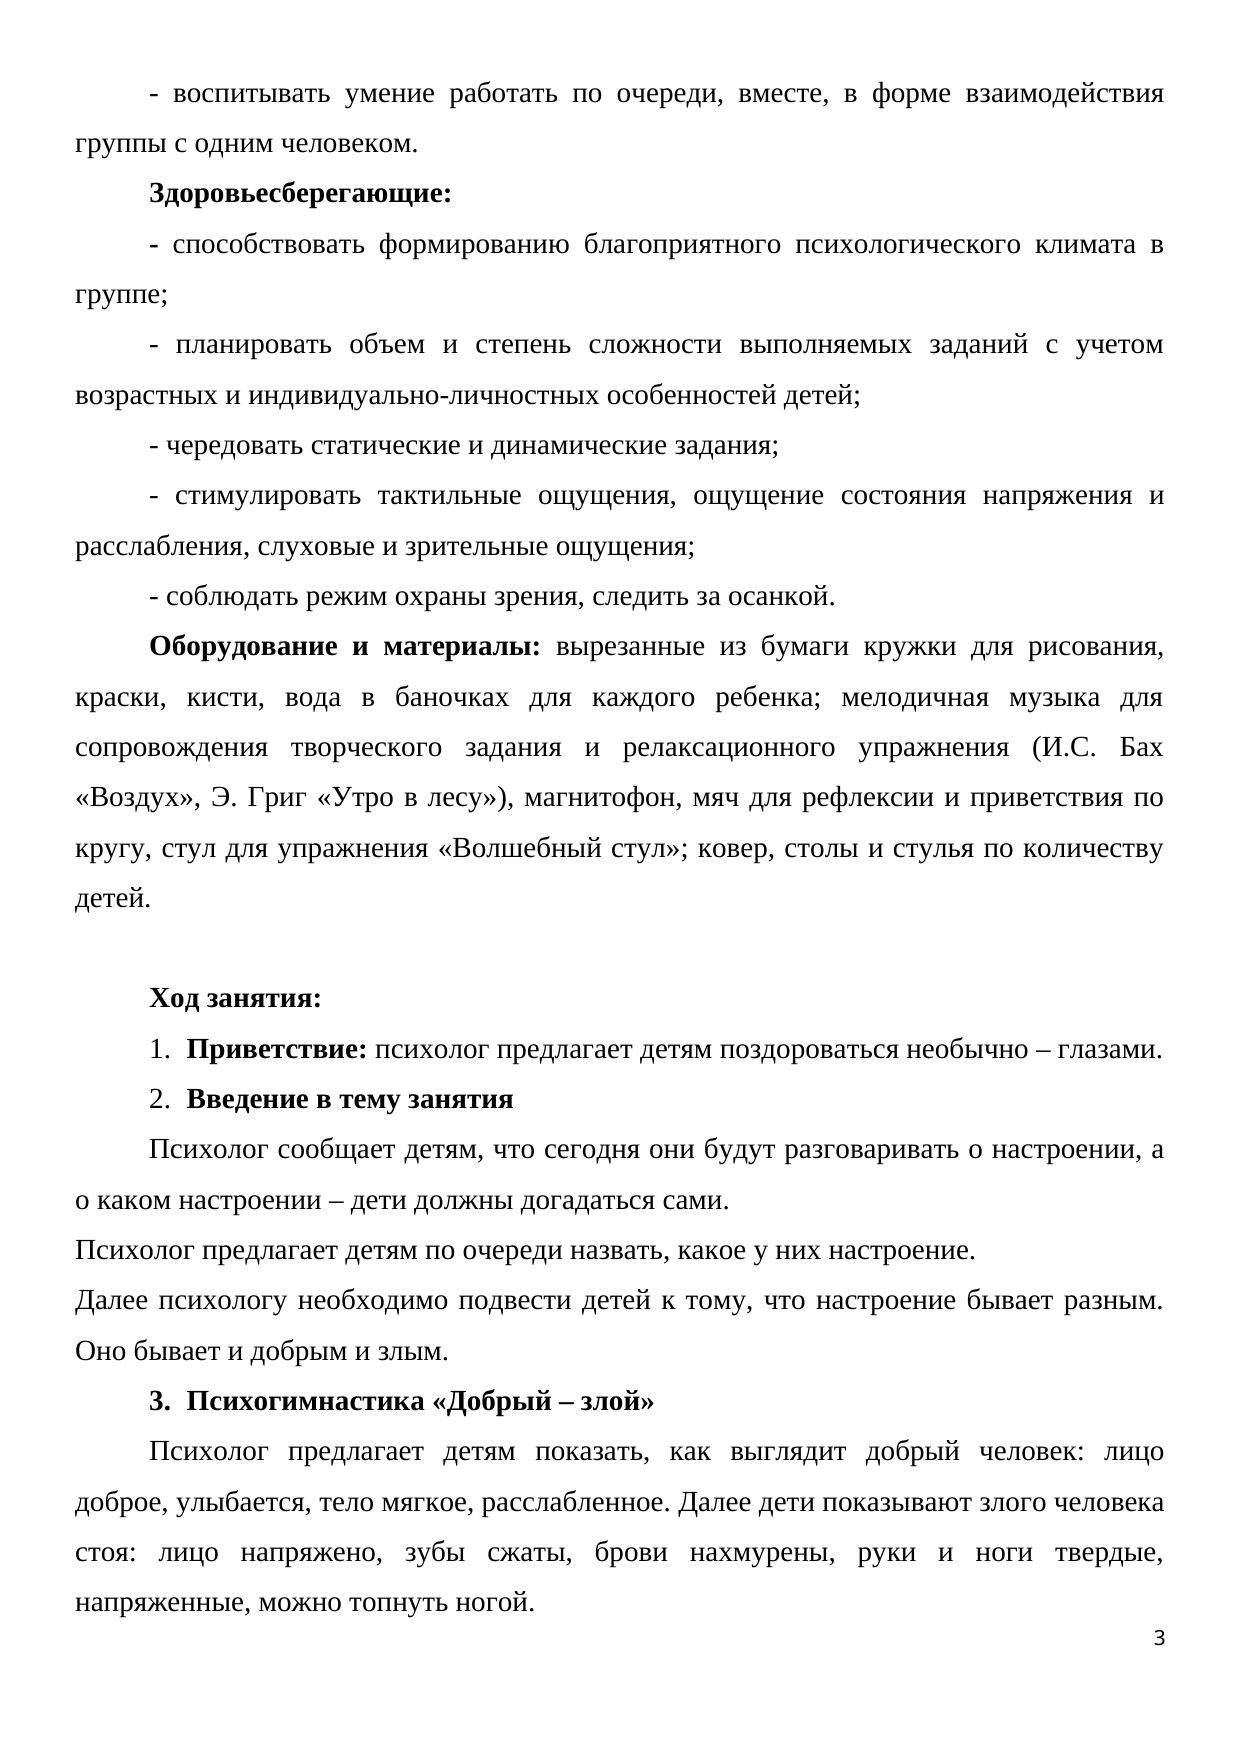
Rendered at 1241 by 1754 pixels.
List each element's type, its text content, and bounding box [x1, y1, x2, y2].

text - соблюдать режим охраны зрения, следить за осанкой. [75, 578, 1165, 612]
text Ход занятия: [75, 981, 1165, 1014]
list Психолог предлагает детям по очереди назвать, какое у них настроение. [75, 1232, 1165, 1266]
text - воспитывать умение работать по очереди, вместе, в форме взаимодействия группы с одним человеком. [75, 75, 1165, 159]
text - способствовать формированию благоприятного психологического климата в группе; [75, 226, 1165, 310]
list Приветствие: психолог предлагает детям поздороваться необычно – глазами. [149, 1031, 1165, 1064]
text - стимулировать тактильные ощущения, ощущение состояния напряжения и расслабления, слуховые и зрительные ощущения; [75, 477, 1165, 561]
list Далее психологу необходимо подвести детей к тому, что настроение бывает разным. Оно бывает и добрым и злым. [75, 1282, 1165, 1366]
list Психолог сообщает детям, что сегодня они будут разговаривать о настроении, а о каком настроении – дети должны догадаться сами. [75, 1132, 1165, 1215]
text Психолог предлагает детям показать, как выглядит добрый человек: лицо доброе, улыбается, тело мягкое, расслабленное. Далее дети показывают злого человека стоя: лицо напряжено, зубы сжаты, брови нахмурены, руки и ноги твердые, напряженные, можно топнуть ногой. [75, 1433, 1165, 1618]
text - планировать объем и степень сложности выполняемых заданий с учетом возрастных и индивидуально-личностных особенностей детей; [75, 327, 1165, 410]
text - чередовать статические и динамические задания; [75, 427, 1165, 461]
text Здоровьесберегающие: [75, 176, 1165, 209]
list Введение в тему занятия [149, 1081, 1165, 1115]
list Психогимнастика «Добрый – злой» [149, 1383, 1165, 1417]
text Оборудование и материалы: вырезанные из бумаги кружки для рисования, краски, кисти, вода в баночках для каждого ребенка; мелодичная музыка для сопровождения творческого задания и релаксационного упражнения (И.С. Бах «Воздух», Э. Григ «Утро в лесу»), магнитофон, мяч для рефлексии и приветствия по кругу, стул для упражнения «Волшебный стул»; ковер, столы и стулья по количеству детей. [75, 628, 1165, 913]
